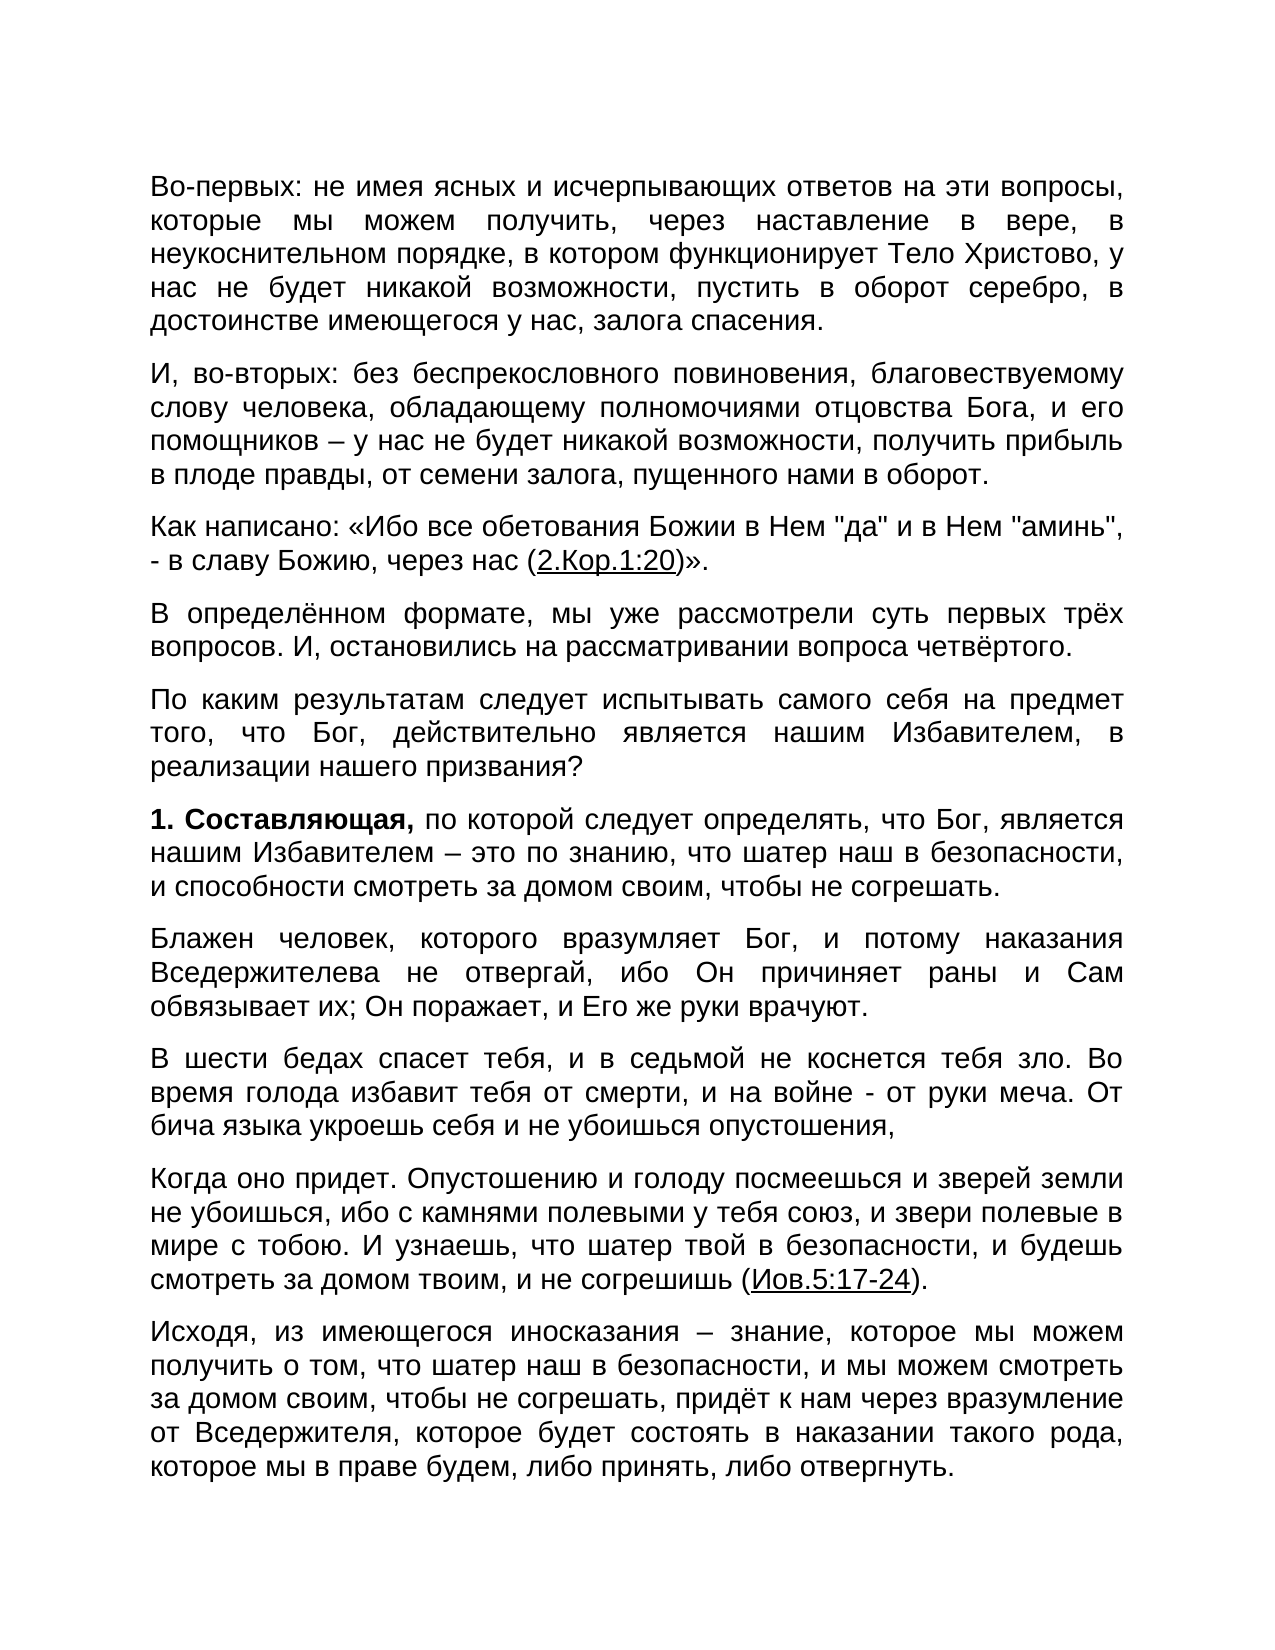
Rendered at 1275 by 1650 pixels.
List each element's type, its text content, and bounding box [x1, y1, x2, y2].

text Как написано: «Ибо все обетования Божии в Нем "да" и в Нем "аминь", - в славу Божию, через нас (2.Кор.1:20)». [150, 509, 1125, 576]
text И, во-вторых: без беспрекословного повиновения, благовествуемому слову человека, обладающему полномочиями отцовства Бога, и его помощников – у нас не будет никакой возможности, получить прибыль в плоде правды, от семени залога, пущенного нами в оборот. [150, 356, 1125, 490]
text Когда оно придет. Опустошению и голоду посмеешься и зверей земли не убоишься, ибо с камнями полевыми у тебя союз, и звери полевые в мире с тобою. И узнаешь, что шатер твой в безопасности, и будешь смотреть за домом твоим, и не согрешишь (Иов.5:17-24). [150, 1161, 1125, 1295]
text Во-первых: не имея ясных и исчерпывающих ответов на эти вопросы, которые мы можем получить, через наставление в вере, в неукоснительном порядке, в котором функционирует Тело Христово, у нас не будет никакой возможности, пустить в оборот серебро, в достоинстве имеющегося у нас, залога спасения. [150, 169, 1125, 337]
text Блажен человек, которого вразумляет Бог, и потому наказания Вседержителева не отвергай, ибо Он причиняет раны и Сам обвязывает их; Он поражает, и Его же руки врачуют. [150, 921, 1125, 1022]
text По каким результатам следует испытывать самого себя на предмет того, что Бог, действительно является нашим Избавителем, в реализации нашего призвания? [150, 682, 1125, 782]
text Исходя, из имеющегося иносказания – знание, которое мы можем получить о том, что шатер наш в безопасности, и мы можем смотреть за домом своим, чтобы не согрешать, придёт к нам через вразумление от Вседержителя, которое будет состоять в наказании такого рода, которое мы в праве будем, либо принять, либо отвергнуть. [150, 1314, 1125, 1482]
text 1. Составляющая, по которой следует определять, что Бог, является нашим Избавителем – это по знанию, что шатер наш в безопасности, и способности смотреть за домом своим, чтобы не согрешать. [150, 802, 1125, 902]
text В шести бедах спасет тебя, и в седьмой не коснется тебя зло. Во время голода избавит тебя от смерти, и на войне - от руки меча. От бича языка укроешь себя и не убоишься опустошения, [150, 1041, 1125, 1142]
text В определённом формате, мы уже рассмотрели суть первых трёх вопросов. И, остановились на рассматривании вопроса четвёртого. [150, 596, 1125, 663]
